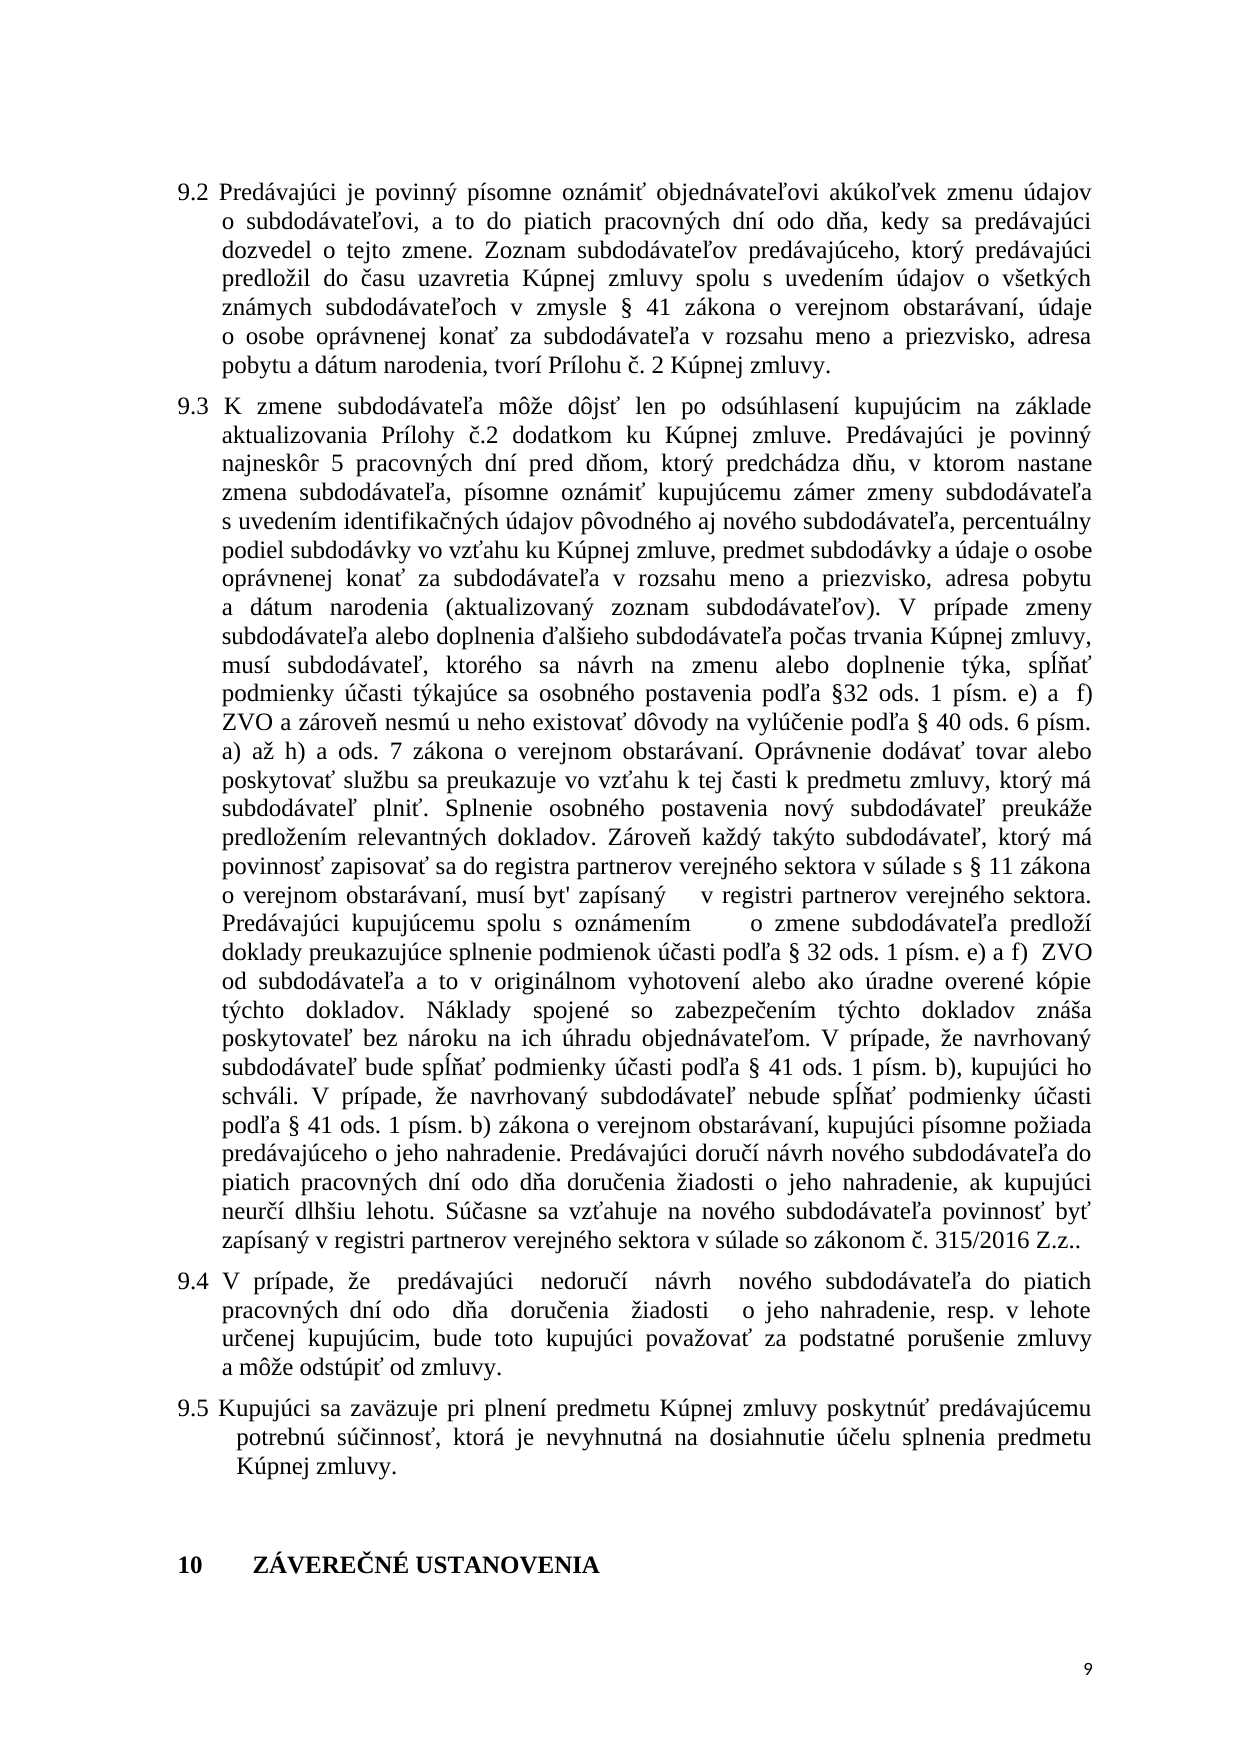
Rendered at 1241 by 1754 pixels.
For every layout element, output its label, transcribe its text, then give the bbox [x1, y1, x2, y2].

text 9.3 K zmene subdodávateľa môže dôjsť len po odsúhlasení kupujúcim na základe aktualizovania Prílohy č.2 dodatkom ku Kúpnej zmluve. Predávajúci je povinný najneskôr 5 pracovných dní pred dňom, ktorý predchádza dňu, v ktorom nastane zmena subdodávateľa, písomne oznámiť kupujúcemu zámer zmeny subdodávateľa s uvedením identifikačných údajov pôvodného aj nového subdodávateľa, percentuálny podiel subdodávky vo vzťahu ku Kúpnej zmluve, predmet subdodávky a údaje o osobe oprávnenej konať za subdodávateľa v rozsahu meno a priezvisko, adresa pobytu a dátum narodenia (aktualizovaný zoznam subdodávateľov). V prípade zmeny subdodávateľa alebo doplnenia ďalšieho subdodávateľa počas trvania Kúpnej zmluvy, musí subdodávateľ, ktorého sa návrh na zmenu alebo doplnenie týka, spĺňať podmienky účasti týkajúce sa osobného postavenia podľa §32 ods. 1 písm. e) a f) ZVO a zároveň nesmú u neho existovať dôvody na vylúčenie podľa § 40 ods. 6 písm. a) až h) a ods. 7 zákona o verejnom obstarávaní. Oprávnenie dodávať tovar alebo poskytovať službu sa preukazuje vo vzťahu k tej časti k predmetu zmluvy, ktorý má subdodávateľ plniť. Splnenie osobného postavenia nový subdodávateľ preukáže predložením relevantných dokladov. Zároveň každý takýto subdodávateľ, ktorý má povinnosť zapisovať sa do registra partnerov verejného sektora v súlade s § 11 zákona o verejnom obstarávaní, musí byt' zapísaný v registri partnerov verejného sektora. Predávajúci kupujúcemu spolu s oznámením o zmene subdodávateľa predloží doklady preukazujúce splnenie podmienok účasti podľa § 32 ods. 1 písm. e) a f) ZVO od subdodávateľa a to v originálnom vyhotovení alebo ako úradne overené kópie týchto dokladov. Náklady spojené so zabezpečením týchto dokladov znáša poskytovateľ bez nároku na ich úhradu objednávateľom. V prípade, že navrhovaný subdodávateľ bude spĺňať podmienky účasti podľa § 41 ods. 1 písm. b), kupujúci ho schváli. V prípade, že navrhovaný subdodávateľ nebude spĺňať podmienky účasti podľa § 41 ods. 1 písm. b) zákona o verejnom obstarávaní, kupujúci písomne požiada predávajúceho o jeho nahradenie. Predávajúci doručí návrh nového subdodávateľa do piatich pracovných dní odo dňa doručenia žiadosti o jeho nahradenie, ak kupujúci neurčí dlhšiu lehotu. Súčasne sa vzťahuje na nového subdodávateľa povinnosť byť zapísaný v registri partnerov verejného sektora v súlade so zákonom č. 315/2016 Z.z.. [177, 391, 1092, 1253]
text 9.2 Predávajúci je povinný písomne oznámiť objednávateľovi akúkoľvek zmenu údajov o subdodávateľovi, a to do piatich pracovných dní odo dňa, kedy sa predávajúci dozvedel o tejto zmene. Zoznam subdodávateľov predávajúceho, ktorý predávajúci predložil do času uzavretia Kúpnej zmluvy spolu s uvedením údajov o všetkých známych subdodávateľoch v zmysle § 41 zákona o verejnom obstarávaní, údaje o osobe oprávnenej konať za subdodávateľa v rozsahu meno a priezvisko, adresa pobytu a dátum narodenia, tvorí Prílohu č. 2 Kúpnej zmluvy. [177, 177, 1092, 378]
text 9.4 V prípade, že predávajúci nedoručí návrh nového subdodávateľa do piatich pracovných dní odo dňa doručenia žiadosti o jeho nahradenie, resp. v lehote určenej kupujúcim, bude toto kupujúci považovať za podstatné porušenie zmluvy a môže odstúpiť od zmluvy. [177, 1266, 1092, 1381]
text 9.5 Kupujúci sa zaväzuje pri plnení predmetu Kúpnej zmluvy poskytnúť predávajúcemu potrebnú súčinnosť, ktorá je nevyhnutná na dosiahnutie účelu splnenia predmetu Kúpnej zmluvy. [177, 1393, 1092, 1480]
text 10 ZÁVEREČNÉ USTANOVENIA [177, 1550, 1092, 1578]
